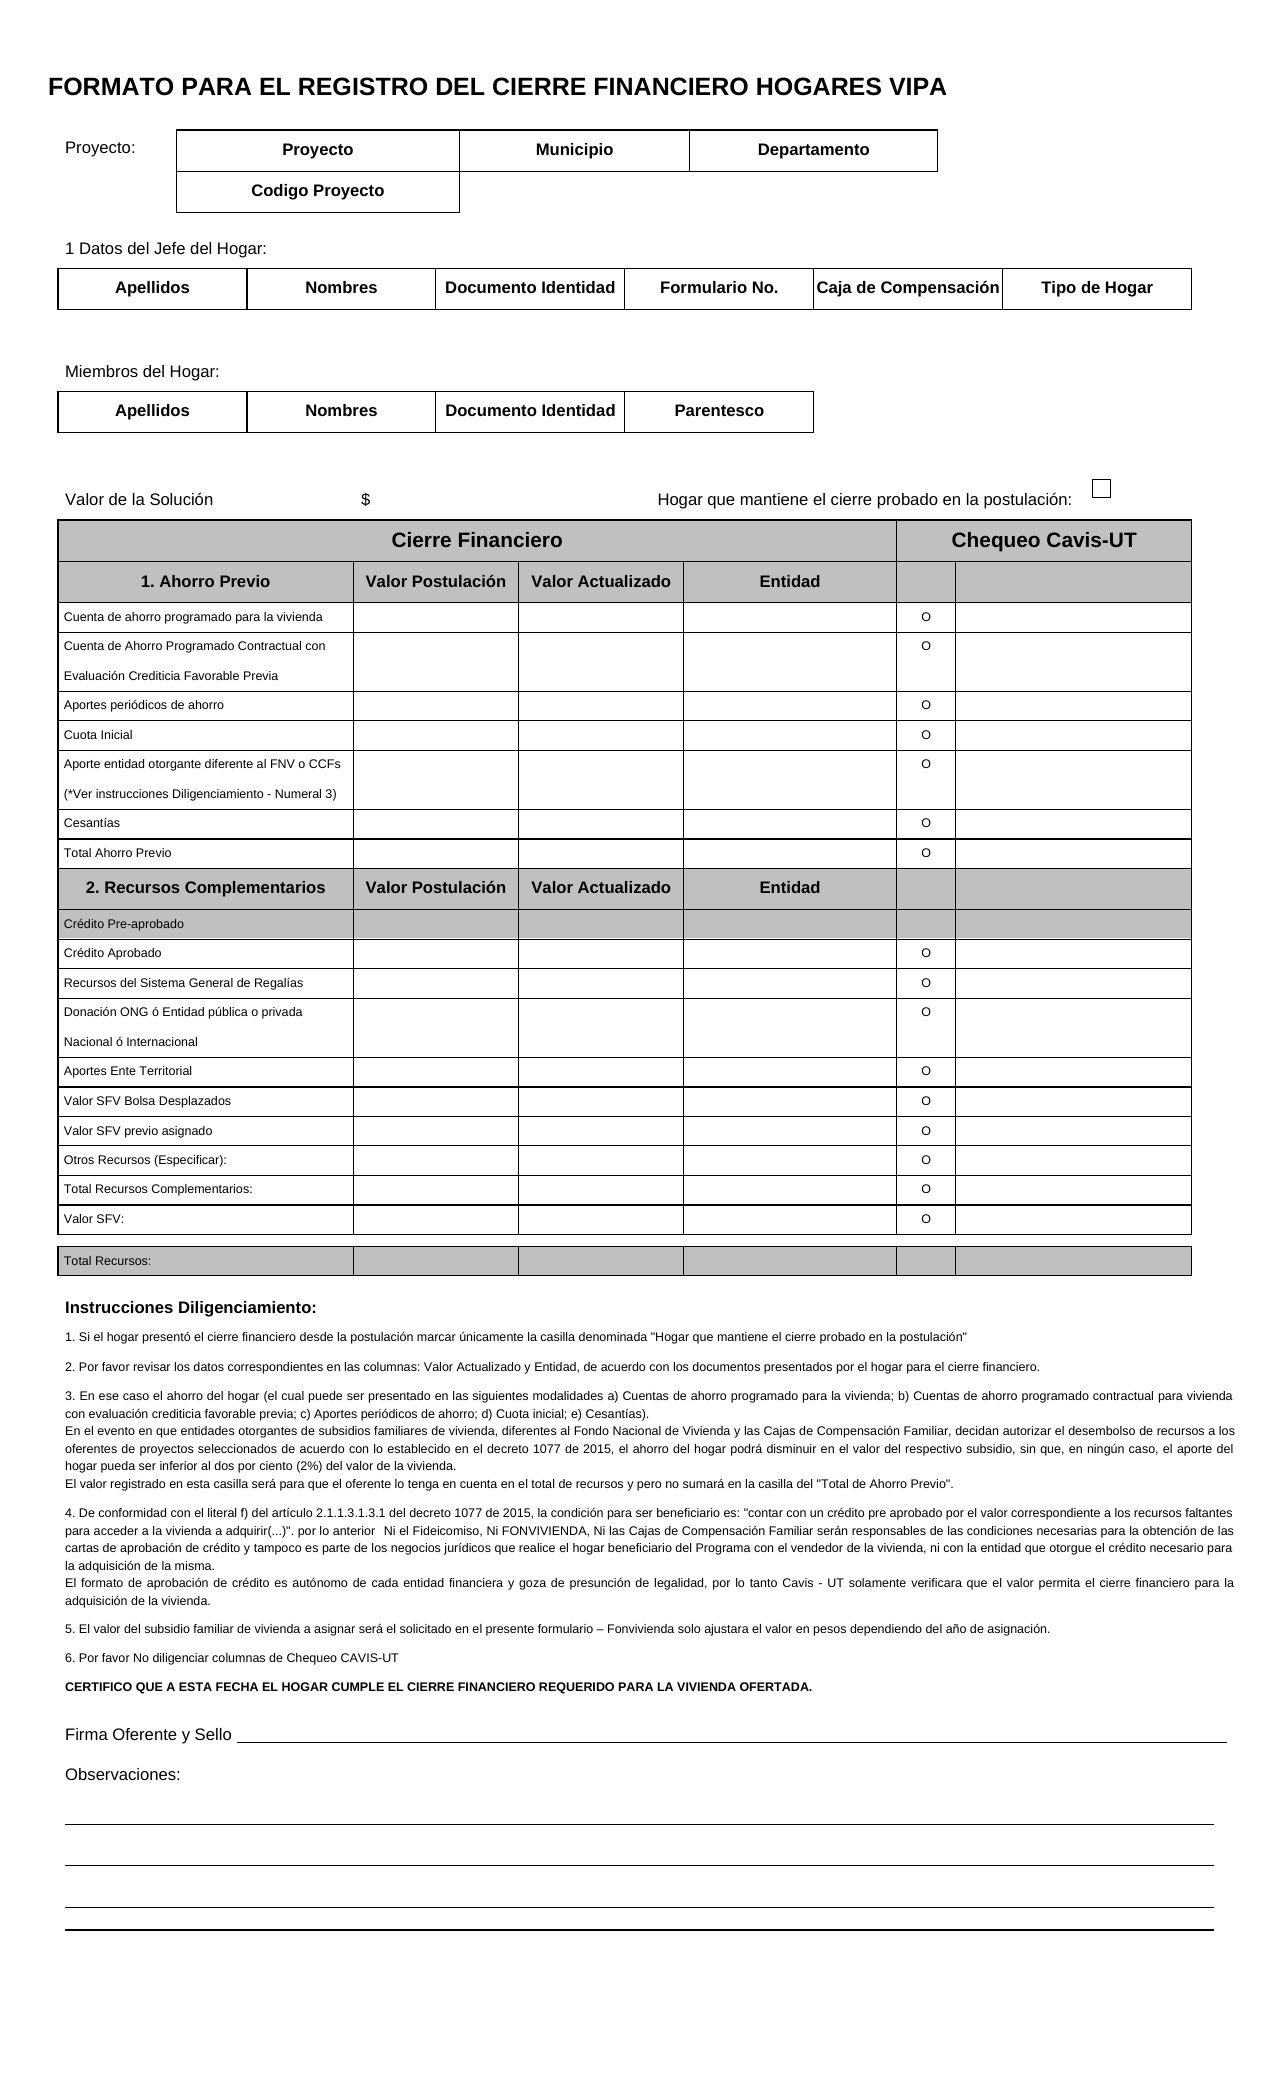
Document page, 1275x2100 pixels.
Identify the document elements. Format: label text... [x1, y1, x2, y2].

table_cell [354, 940, 518, 968]
table_cell Total Ahorro Previo [59, 840, 353, 868]
table_cell [684, 1206, 896, 1234]
table_cell O [897, 1058, 955, 1086]
table_cell Cuenta de Ahorro Programado Contractual con Evaluación Crediticia Favorable Previa [59, 633, 353, 691]
table_cell [897, 869, 955, 909]
table_cell O [897, 940, 955, 968]
table_cell O [897, 751, 955, 809]
table_cell [684, 910, 896, 938]
table_cell [956, 1146, 1191, 1175]
table_header Formulario No. [625, 269, 813, 309]
table_cell [519, 1176, 683, 1204]
table_cell Valor SFV previo asignado [59, 1117, 353, 1145]
table_cell [956, 751, 1191, 809]
table_cell Valor Actualizado [519, 562, 683, 602]
table_header Caja de Compensación [814, 269, 1002, 309]
text Instrucciones Diligenciamiento: [65, 1298, 319, 1317]
table_cell [519, 721, 683, 750]
text Miembros del Hogar: [65, 361, 1246, 380]
table_cell [956, 721, 1191, 750]
table_cell Donación ONG ó Entidad pública o privada Nacional ó Internacional [59, 999, 353, 1057]
table_header [684, 1247, 896, 1275]
table_cell [684, 751, 896, 809]
table_header Parentesco [625, 392, 813, 432]
table_header [956, 1247, 1191, 1275]
table_cell O [897, 1117, 955, 1145]
text 1 Datos del Jefe del Hogar: [65, 238, 1246, 257]
table_cell [684, 940, 896, 968]
table_cell O [897, 1206, 955, 1234]
table_cell [354, 910, 518, 938]
table_cell O [897, 1146, 955, 1175]
table_cell [519, 633, 683, 691]
text En el evento en que entidades otorgantes de subsidios familiares de vivienda, diferentes al Fondo Nacional de Vivienda y las Cajas de Compensación Familiar, decidan autorizar el desembolso de recursos a los oferentes de proyectos seleccionados de acuerdo con lo establecido en el decreto 1077 de 2015, el ahorro del hogar podrá disminuir en el valor del respectivo subsidio, sin que, en ningún caso, el aporte del hogar pueda ser inferior al dos por ciento (2%) del valor de la vivienda. [65, 1424, 1236, 1473]
table_cell [956, 633, 1191, 691]
table_cell Cuota Inicial [59, 721, 353, 750]
table_cell Valor Postulación [354, 869, 518, 909]
table_cell [956, 603, 1191, 632]
table_cell [684, 969, 896, 998]
table_cell Otros Recursos (Especificar): [59, 1146, 353, 1175]
table_cell 2. Recursos Complementarios [59, 869, 353, 909]
table_cell Valor SFV: [59, 1206, 353, 1234]
table_header Tipo de Hogar [1003, 269, 1191, 309]
text Observaciones: [65, 1765, 1246, 1784]
table_cell Crédito Pre-aprobado [59, 910, 353, 938]
table_header Apellidos [59, 269, 246, 309]
table_cell [519, 969, 683, 998]
table_header Nombres [248, 269, 435, 309]
table_cell [684, 1088, 896, 1116]
table_cell O [897, 721, 955, 750]
table_cell [684, 810, 896, 838]
table_cell [956, 940, 1191, 968]
table_cell Total Recursos Complementarios: [59, 1176, 353, 1204]
text Valor de la Solución $ Hogar que mantiene el cierre probado en la postulación: [65, 490, 1246, 508]
table_cell [519, 999, 683, 1057]
table_cell Aportes periódicos de ahorro [59, 692, 353, 720]
table_cell Entidad [684, 562, 896, 602]
table_cell [897, 910, 955, 938]
table_header [354, 1247, 518, 1275]
table_cell O [897, 633, 955, 691]
table_cell O [897, 969, 955, 998]
text 4. De conformidad con el literal f) del artículo 2.1.1.3.1.3.1 del decreto 1077 de 2015, la condición para ser beneficiario es: "contar con un crédito pre aprobado por el valor correspondiente a los recursos faltantes para acceder a la vivienda a adquirir(...)". por lo anterior Ni el Fideicomiso, Ni FONVIVIENDA, Ni las Cajas de Compensación Familiar serán responsables de las condiciones necesarias para la obtención de las cartas de aprobación de crédito y tampoco es parte de los negocios jurídicos que realice el hogar beneficiario del Programa con el vendedor de la vivienda, ni con la entidad que otorgue el crédito necesario para la adquisición de la misma. [65, 1506, 1236, 1573]
text FORMATO PARA EL REGISTRO DEL CIERRE FINANCIERO HOGARES VIPA [48, 73, 1246, 100]
table_cell [354, 1176, 518, 1204]
table_cell O [897, 603, 955, 632]
table_cell [519, 810, 683, 838]
text El valor registrado en esta casilla será para que el oferente lo tenga en cuenta en el total de recursos y pero no sumará en la casilla del "Total de Ahorro Previo". [65, 1476, 957, 1491]
text Firma Oferente y Sello [65, 1724, 1230, 1743]
table_cell [684, 633, 896, 691]
table_cell [354, 692, 518, 720]
table_cell [684, 1146, 896, 1175]
table_cell [519, 1088, 683, 1116]
table_cell O [897, 840, 955, 868]
table_cell O [897, 999, 955, 1057]
table_cell [354, 969, 518, 998]
table_cell [956, 562, 1191, 602]
table_cell [956, 840, 1191, 868]
text 2. Por favor revisar los datos correspondientes en las columnas: Valor Actualizado y Entidad, de acuerdo con los documentos presentados por el hogar para el cierre financiero. [65, 1359, 1043, 1374]
table_header Total Recursos: [59, 1247, 353, 1275]
table_cell O [897, 810, 955, 838]
table_cell [684, 603, 896, 632]
table_cell [519, 1206, 683, 1234]
table_header [897, 1247, 955, 1275]
table_cell [684, 1176, 896, 1204]
table_cell [519, 692, 683, 720]
text 5. El valor del subsidio familiar de vivienda a asignar será el solicitado en el presente formulario – Fonvivienda solo ajustara el valor en pesos dependiendo del año de asignación. [65, 1622, 1229, 1636]
table_cell [956, 1206, 1191, 1234]
table_cell O [897, 1176, 955, 1204]
table_cell [519, 1058, 683, 1086]
table_cell Valor Actualizado [519, 869, 683, 909]
table_cell [354, 603, 518, 632]
table_cell Aportes Ente Territorial [59, 1058, 353, 1086]
table_cell [519, 1146, 683, 1175]
table_header Chequeo Cavis-UT [897, 521, 1191, 561]
table_cell [897, 562, 955, 602]
table_cell [684, 721, 896, 750]
table_header [519, 1247, 683, 1275]
table_cell [684, 840, 896, 868]
table_cell Aporte entidad otorgante diferente al FNV o CCFs (*Ver instrucciones Diligenciamiento - Numeral 3) [59, 751, 353, 809]
table_cell Cesantías [59, 810, 353, 838]
table_cell [519, 1117, 683, 1145]
table_cell [956, 910, 1191, 938]
table_cell O [897, 1088, 955, 1116]
text 6. Por favor No diligenciar columnas de Chequeo CAVIS-UT [65, 1650, 401, 1665]
table_cell Entidad [684, 869, 896, 909]
table_cell [354, 751, 518, 809]
table_header Documento Identidad [436, 392, 624, 432]
table_cell [354, 721, 518, 750]
table_cell Recursos del Sistema General de Regalías [59, 969, 353, 998]
table_cell [956, 869, 1191, 909]
table_header Apellidos [59, 392, 246, 432]
text 1. Si el hogar presentó el cierre financiero desde la postulación marcar únicamente la casilla denominada "Hogar que mantiene el cierre probado en la postulación" [65, 1330, 970, 1344]
table_cell [354, 633, 518, 691]
table_cell [519, 751, 683, 809]
table_cell [354, 810, 518, 838]
table_cell [519, 840, 683, 868]
table_cell [684, 692, 896, 720]
table_cell O [897, 692, 955, 720]
table_cell [684, 999, 896, 1057]
table_cell Cuenta de ahorro programado para la vivienda [59, 603, 353, 632]
table_cell [956, 969, 1191, 998]
table_cell [354, 1206, 518, 1234]
table_cell [354, 1117, 518, 1145]
text Proyecto: [65, 138, 1246, 156]
text CERTIFICO QUE A ESTA FECHA EL HOGAR CUMPLE EL CIERRE FINANCIERO REQUERIDO PARA LA VIVIENDA OFERTADA. [65, 1680, 815, 1694]
table_cell [354, 1146, 518, 1175]
table_cell [956, 810, 1191, 838]
table_header Nombres [248, 392, 435, 432]
text 3. En ese caso el ahorro del hogar (el cual puede ser presentado en las siguientes modalidades a) Cuentas de ahorro programado para la vivienda; b) Cuentas de ahorro programado contractual para vivienda con evaluación crediticia favorable previa; c) Aportes periódicos de ahorro; d) Cuota inicial; e) Cesantías). [65, 1389, 1236, 1421]
table_cell Valor SFV Bolsa Desplazados [59, 1088, 353, 1116]
table_cell [684, 1058, 896, 1086]
table_cell [684, 1117, 896, 1145]
table_cell [354, 999, 518, 1057]
table_header Documento Identidad [436, 269, 624, 309]
table_cell [354, 1088, 518, 1116]
table_cell [956, 1088, 1191, 1116]
table_cell [519, 910, 683, 938]
table_cell Crédito Aprobado [59, 940, 353, 968]
table_cell [519, 603, 683, 632]
table_cell [956, 1058, 1191, 1086]
table_cell [956, 1176, 1191, 1204]
table_cell Valor Postulación [354, 562, 518, 602]
table_cell [956, 999, 1191, 1057]
text El formato de aprobación de crédito es autónomo de cada entidad financiera y goza de presunción de legalidad, por lo tanto Cavis - UT solamente verificara que el valor permita el cierre financiero para la adquisición de la vivienda. [65, 1576, 1236, 1608]
table_header Cierre Financiero [59, 521, 896, 561]
table_cell [956, 1117, 1191, 1145]
table_cell [956, 692, 1191, 720]
table_cell [354, 840, 518, 868]
table_cell 1. Ahorro Previo [59, 562, 353, 602]
table_cell [519, 940, 683, 968]
table_cell [354, 1058, 518, 1086]
